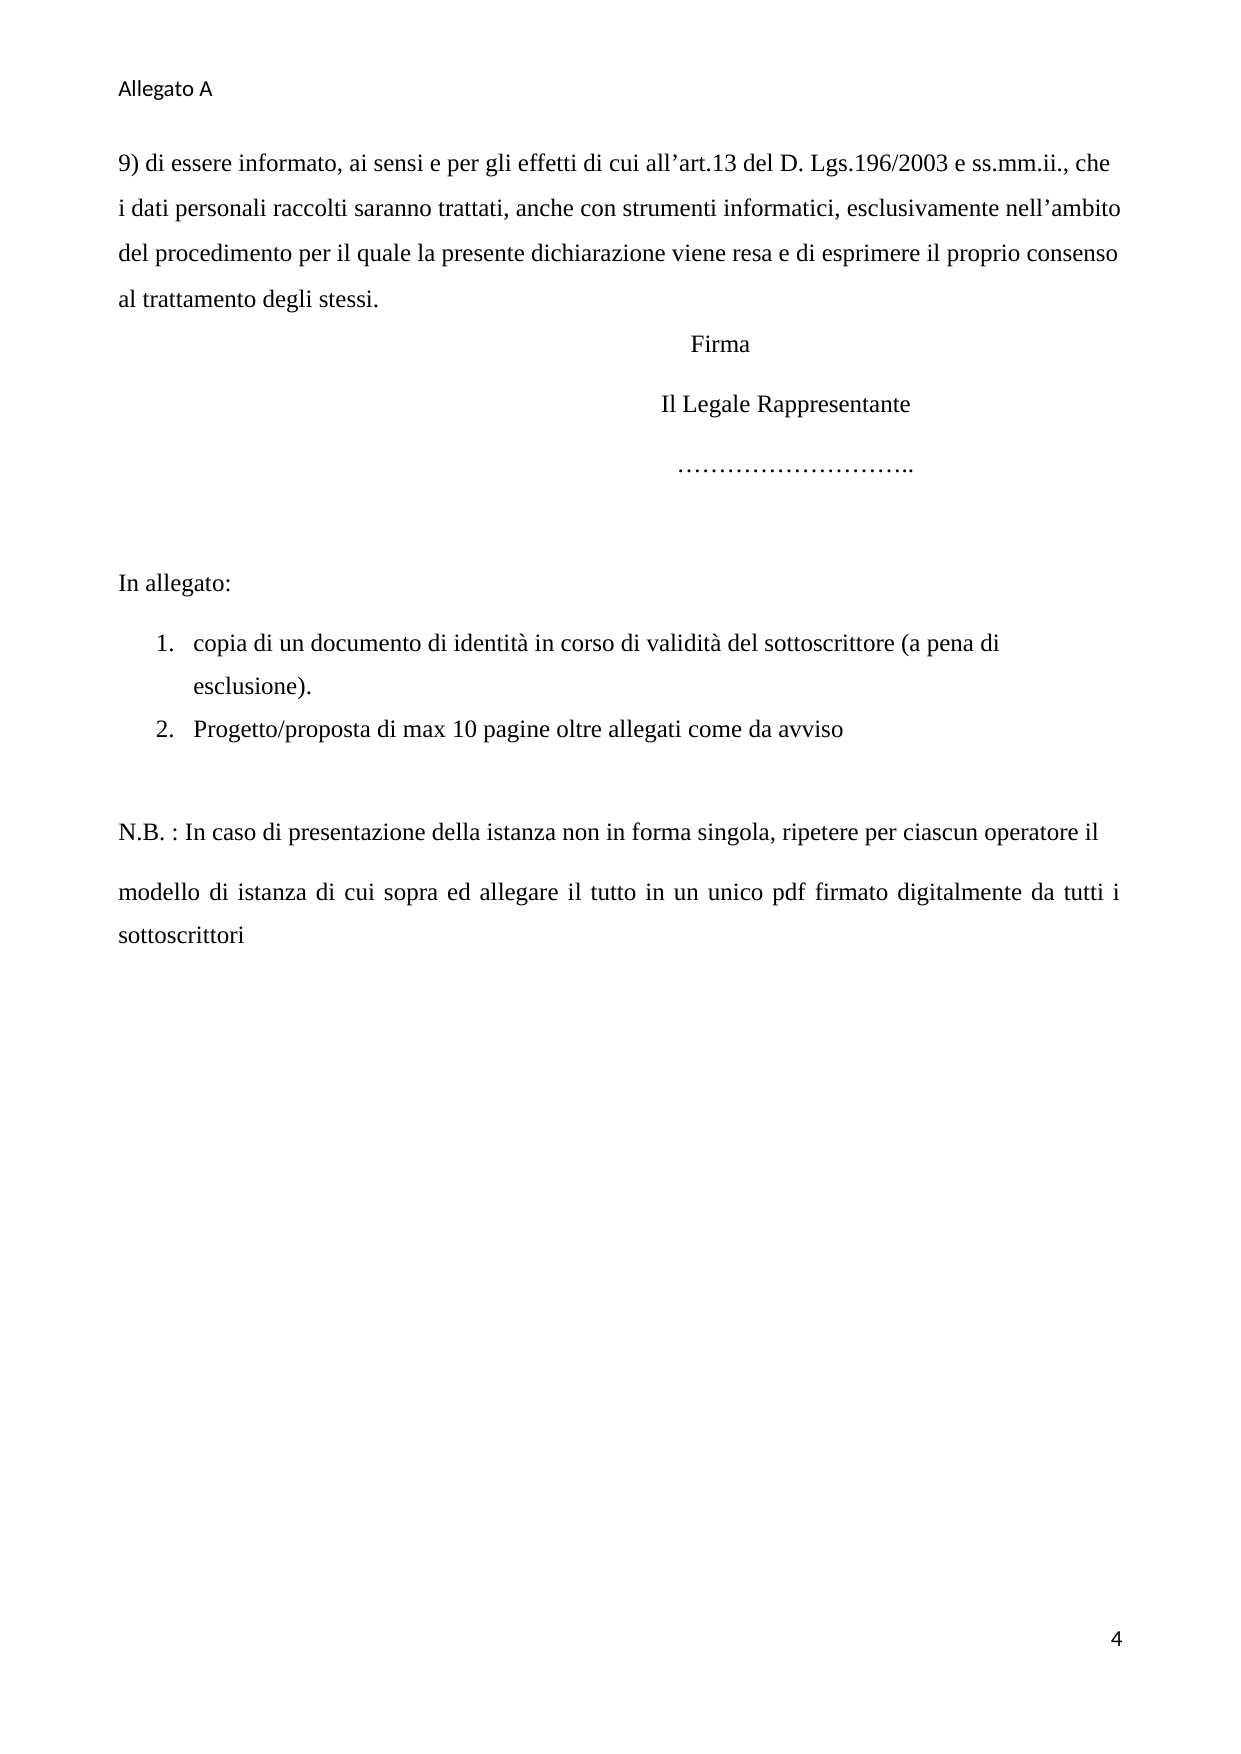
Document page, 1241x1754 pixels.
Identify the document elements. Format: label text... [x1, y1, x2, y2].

text del procedimento per il quale la presente dichiarazione viene resa e di esprimere il proprio consenso [118, 238, 1122, 267]
text i dati personali raccolti saranno trattati, anche con strumenti informatici, esclusivamente nell’ambito [118, 193, 1122, 222]
text 9) di essere informato, ai sensi e per gli effetti di cui all’art.13 del D. Lgs.196/2003 e ss.mm.ii., che [118, 148, 1122, 176]
text Firma [118, 329, 1122, 358]
text ……………………….. [118, 449, 1122, 478]
text al trattamento degli stessi. [118, 284, 1122, 313]
text In allegato: [118, 568, 1122, 597]
list copia di un documento di identità in corso di validità del sottoscrittore (a pena di esclusione). [156, 628, 1122, 700]
text Il Legale Rappresentante [118, 389, 1122, 418]
text modello di istanza di cui sopra ed allegare il tutto in un unico pdf firmato digitalmente da tutti i sottoscrittori [118, 877, 1122, 949]
text N.B. : In caso di presentazione della istanza non in forma singola, ripetere per ciascun operatore il [118, 817, 1122, 846]
list Progetto/proposta di max 10 pagine oltre allegati come da avviso [156, 714, 1122, 743]
